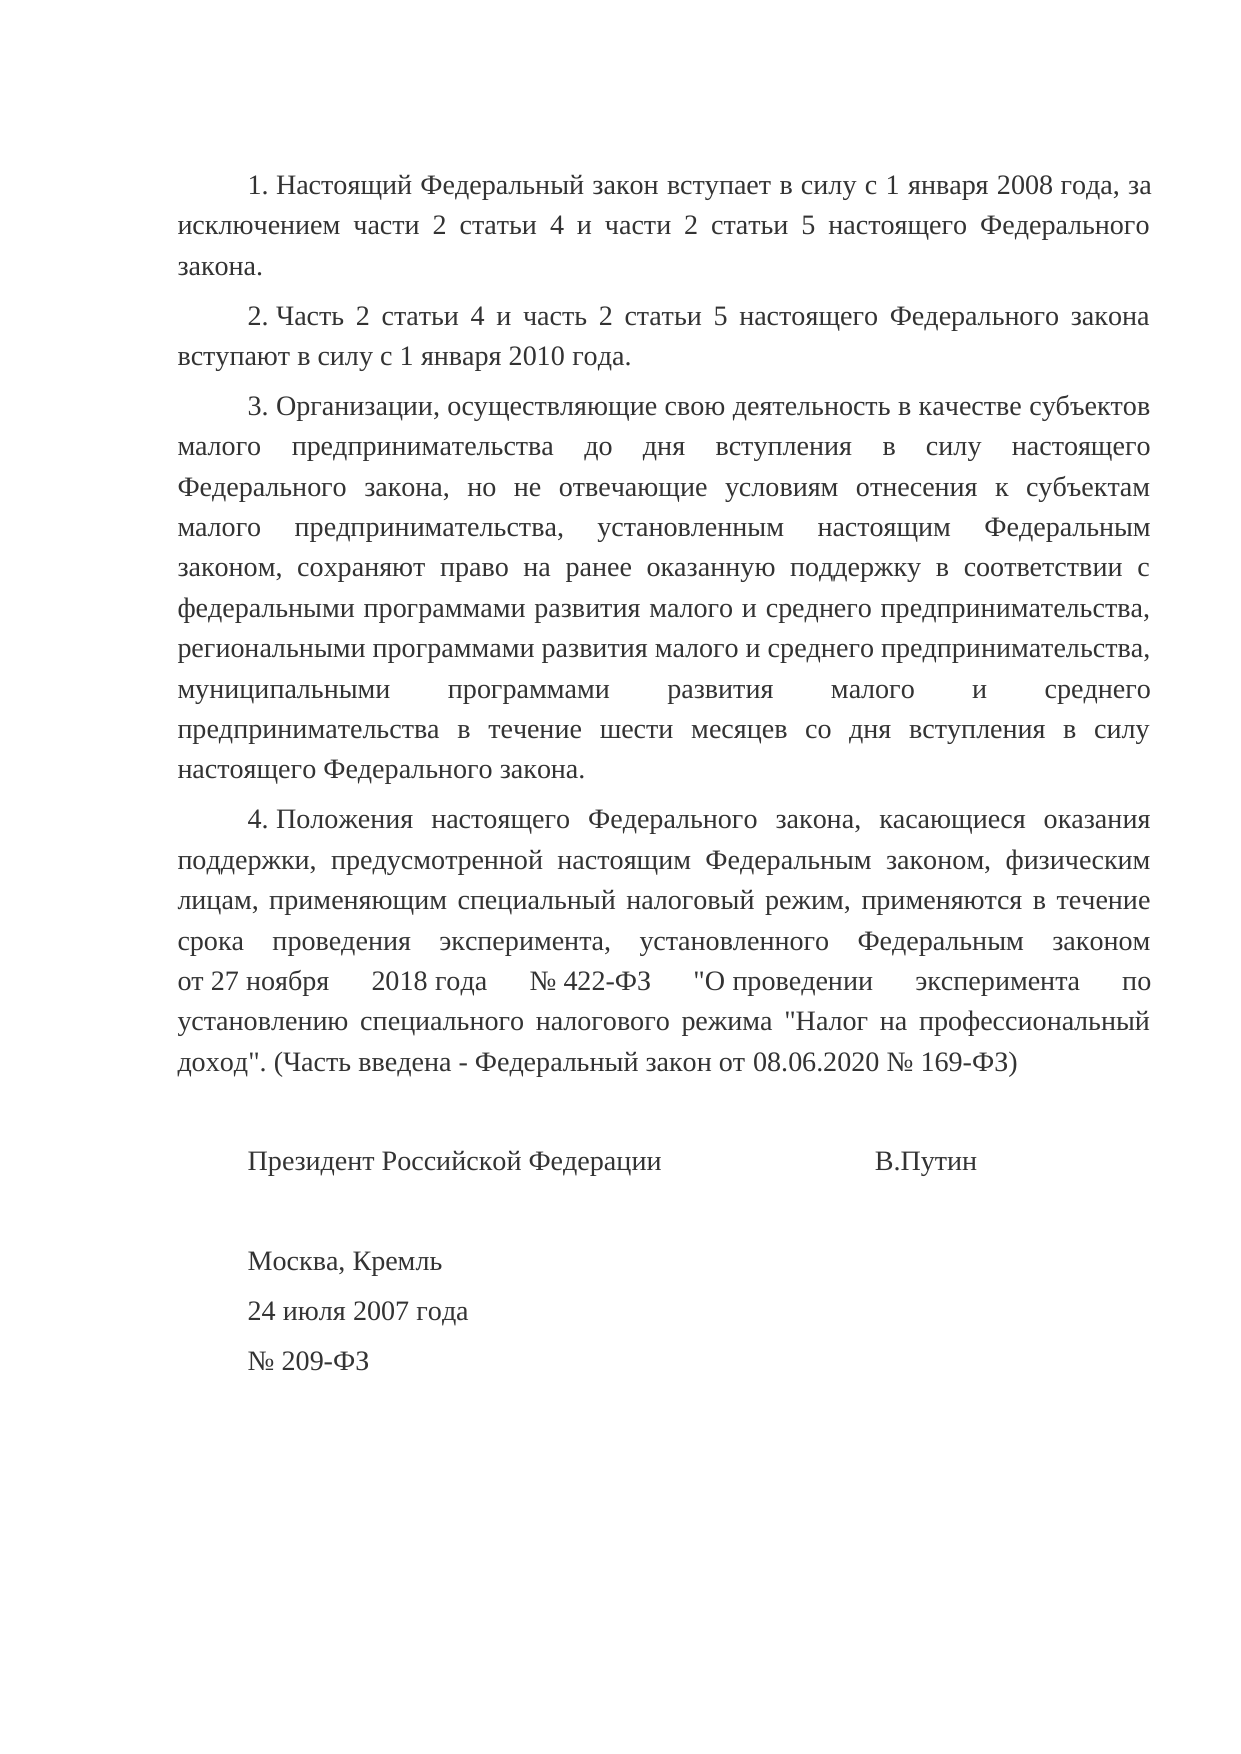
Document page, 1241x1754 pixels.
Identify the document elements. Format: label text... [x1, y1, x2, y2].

text № 209-ФЗ [247, 1343, 1152, 1376]
text 3. Организации, осуществляющие свою деятельность в качестве субъектов малого предпринимательства до дня вступления в силу настоящего Федерального закона, но не отвечающие условиям отнесения к субъектам малого предпринимательства, установленным настоящим Федеральным законом, сохраняют право на ранее оказанную поддержку в соответствии с федеральными программами развития малого и среднего предпринимательства, региональными программами развития малого и среднего предпринимательства, муниципальными программами развития малого и среднего предпринимательства в течение шести месяцев со дня вступления в силу настоящего Федерального закона. [177, 389, 1152, 785]
text 4. Положения настоящего Федерального закона, касающиеся оказания поддержки, предусмотренной настоящим Федеральным законом, физическим лицам, применяющим специальный налоговый режим, применяются в течение срока проведения эксперимента, установленного Федеральным законом от 27 ноября 2018 года № 422-ФЗ "О проведении эксперимента по установлению специального налогового режима "Налог на профессиональный доход". (Часть введена - Федеральный закон от 08.06.2020 № 169-ФЗ) [177, 802, 1152, 1077]
text Москва, Кремль [247, 1244, 1152, 1276]
text 1. Настоящий Федеральный закон вступает в силу с 1 января 2008 года, за исключением части 2 статьи 4 и части 2 статьи 5 настоящего Федерального закона. [177, 168, 1152, 281]
text 2. Часть 2 статьи 4 и часть 2 статьи 5 настоящего Федерального закона вступают в силу с 1 января 2010 года. [177, 298, 1152, 371]
text 24 июля 2007 года [247, 1294, 1152, 1326]
text Президент Российской Федерации В.Путин [247, 1144, 1152, 1177]
